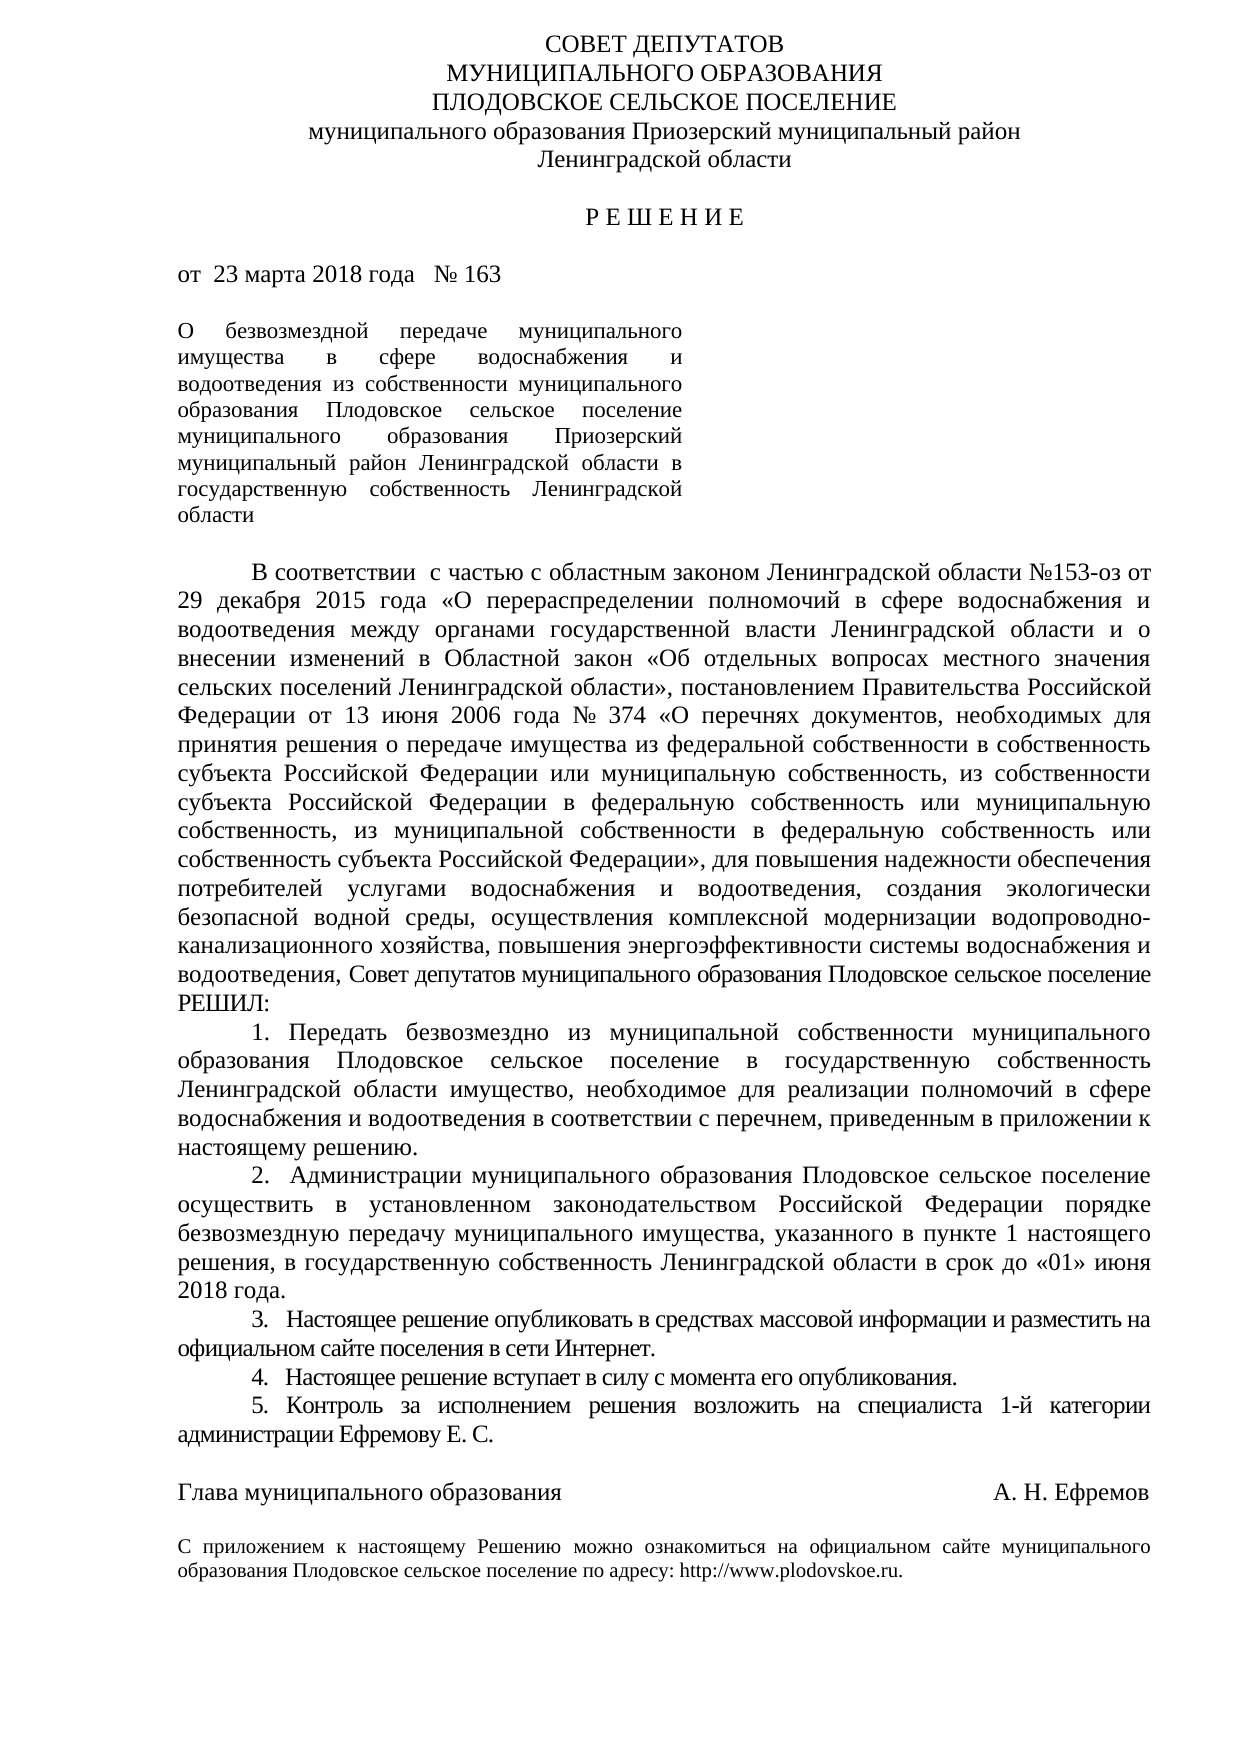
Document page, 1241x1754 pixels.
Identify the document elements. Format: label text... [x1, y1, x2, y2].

text 2. Администрации муниципального образования Плодовское сельское поселение осуществить в установленном законодательством Российской Федерации порядке безвозмездную передачу муниципального имущества, указанного в пункте 1 настоящего решения, в государственную собственность Ленинградской области в срок до «01» июня 2018 года. [177, 1160, 1152, 1304]
text 4. Настоящее решение вступает в силу с момента его опубликования. [177, 1362, 1152, 1390]
text Р Е Ш Е Н И Е [177, 202, 1152, 231]
text С приложением к настоящему Решению можно ознакомиться на официальном сайте муниципального образования Плодовское сельское поселение по адресу: http://www.plodovskoe.ru. [177, 1534, 1152, 1582]
text муниципального образования Приозерский муниципальный район [177, 116, 1152, 144]
text 5. Контроль за исполнением решения возложить на специалиста 1-й категории администрации Ефремову Е. С. [177, 1390, 1152, 1448]
text МУНИЦИПАЛЬНОГО ОБРАЗОВАНИЯ [177, 58, 1152, 87]
text 1. Передать безвозмездно из муниципальной собственности муниципального образования Плодовское сельское поселение в государственную собственность Ленинградской области имущество, необходимое для реализации полномочий в сфере водоснабжения и водоотведения в соответствии с перечнем, приведенным в приложении к настоящему решению. [177, 1017, 1152, 1160]
table_header О безвозмездной передаче муниципального имущества в сфере водоснабжения и водоотведения из собственности муниципального образования Плодовское сельское поселение муниципального образования Приозерский муниципальный район Ленинградской области в государственную собственность Ленинградской области [166, 317, 694, 528]
text Ленинградской области [177, 144, 1152, 173]
text 3. Настоящее решение опубликовать в средствах массовой информации и разместить на официальном сайте поселения в сети Интернет. [177, 1304, 1152, 1362]
text ПЛОДОВСКОЕ СЕЛЬСКОЕ ПОСЕЛЕНИЕ [177, 87, 1152, 116]
text В соответствии с частью с областным законом Ленинградской области №153-оз от 29 декабря 2015 года «О перераспределении полномочий в сфере водоснабжения и водоотведения между органами государственной власти Ленинградской области и о внесении изменений в Областной закон «Об отдельных вопросах местного значения сельских поселений Ленинградской области», постановлением Правительства Российской Федерации от 13 июня 2006 года № 374 «О перечнях документов, необходимых для принятия решения о передаче имущества из федеральной собственности в собственность субъекта Российской Федерации или муниципальную собственность, из собственности субъекта Российской Федерации в федеральную собственность или муниципальную собственность, из муниципальной собственности в федеральную собственность или собственность субъекта Российской Федерации», для повышения надежности обеспечения потребителей услугами водоснабжения и водоотведения, создания экологически безопасной водной среды, осуществления комплексной модернизации водопроводно-канализационного хозяйства, повышения энергоэффективности системы водоснабжения и водоотведения, Совет депутатов муниципального образования Плодовское сельское поселение РЕШИЛ: [177, 557, 1152, 1017]
title СОВЕТ ДЕПУТАТОВ [177, 29, 1152, 58]
text от 23 марта 2018 года № 163 [177, 259, 1152, 288]
text Глава муниципального образования А. Н. Ефремов [177, 1477, 1152, 1505]
